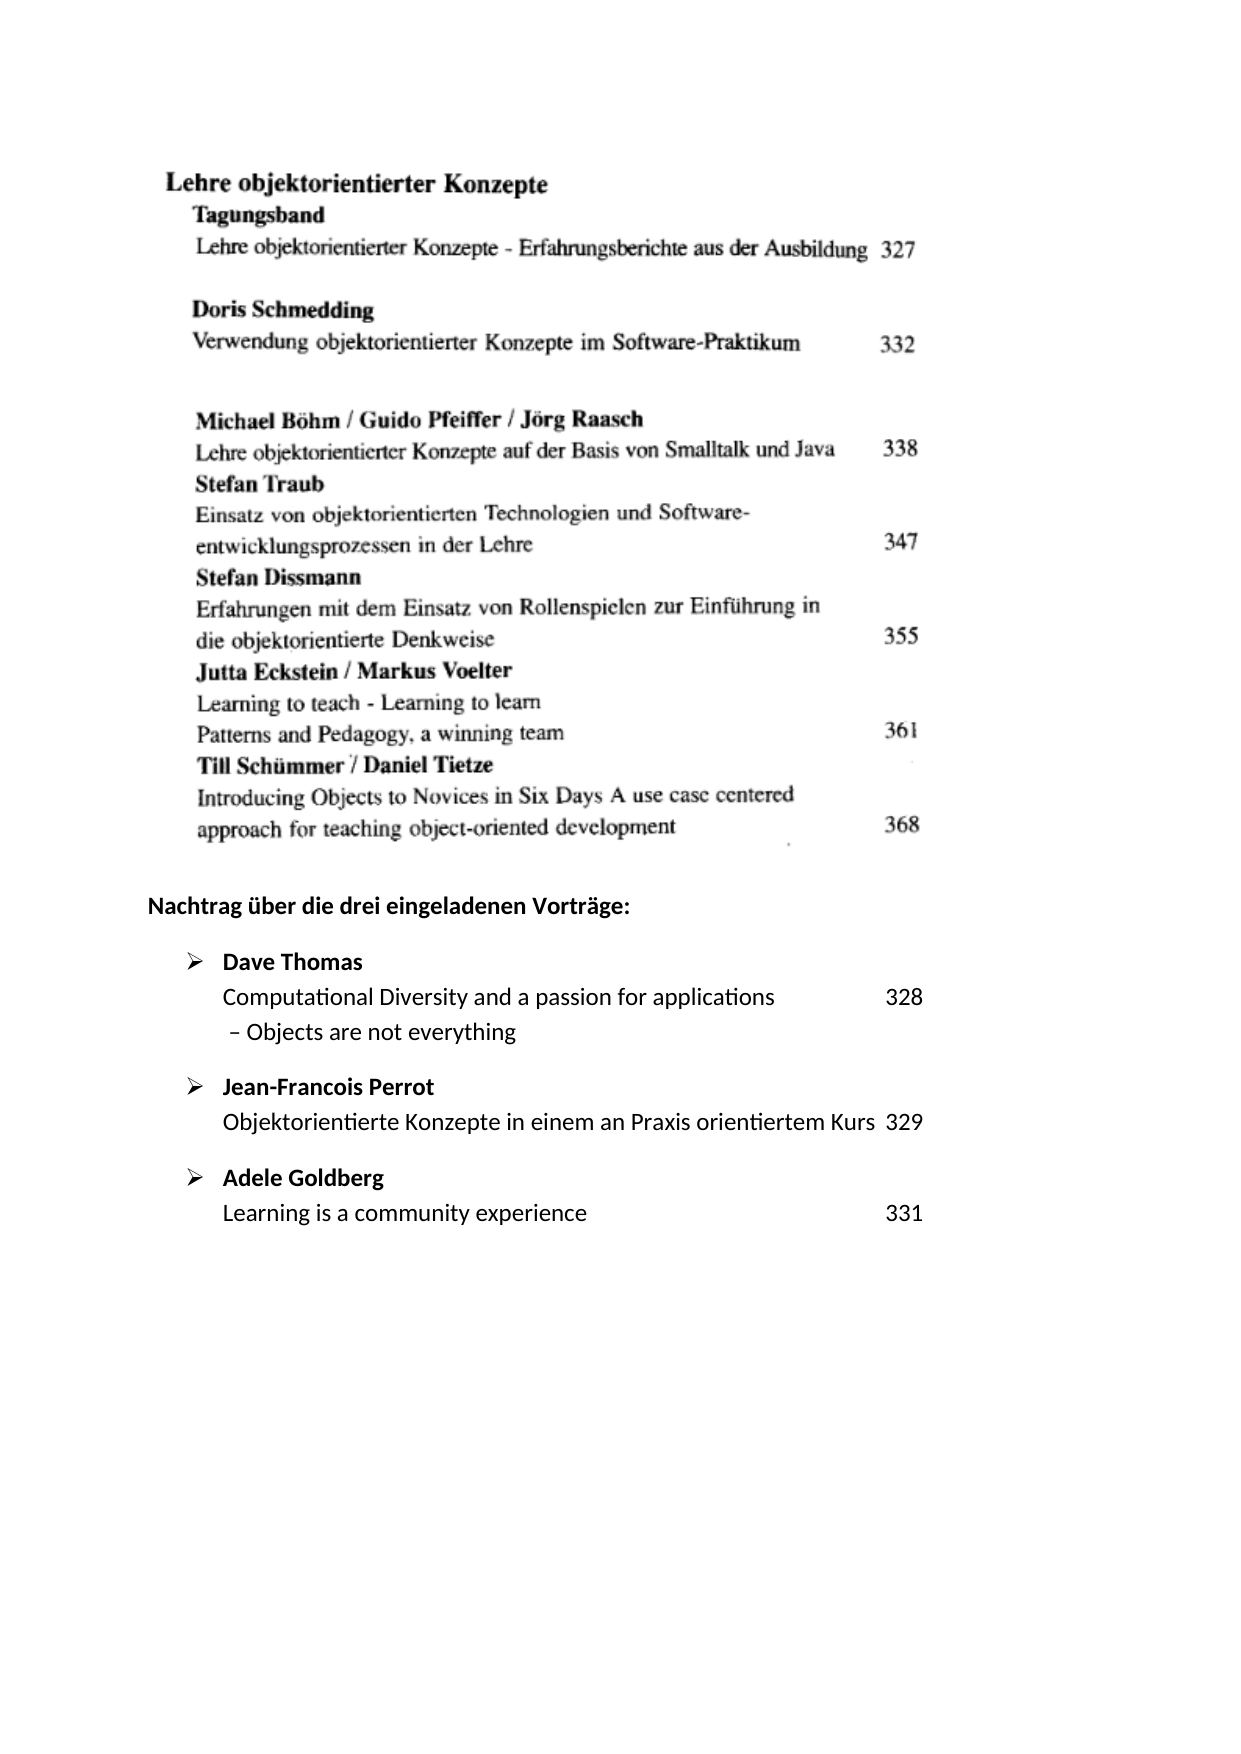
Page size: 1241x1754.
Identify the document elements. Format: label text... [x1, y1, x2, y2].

picture [147, 402, 954, 865]
text Nachtrag über die drei eingeladenen Vorträge: [148, 890, 1093, 920]
list Adele Goldberg Learning is a community experience 331 [185, 1162, 1093, 1228]
list Dave Thomas Computational Diversity and a passion for applications 328 – Objects are not everything [185, 946, 1093, 1046]
list Jean-Francois Perrot Objektorientierte Konzepte in einem an Praxis orientiertem Kurs 329 [185, 1071, 1093, 1137]
picture [157, 147, 954, 378]
